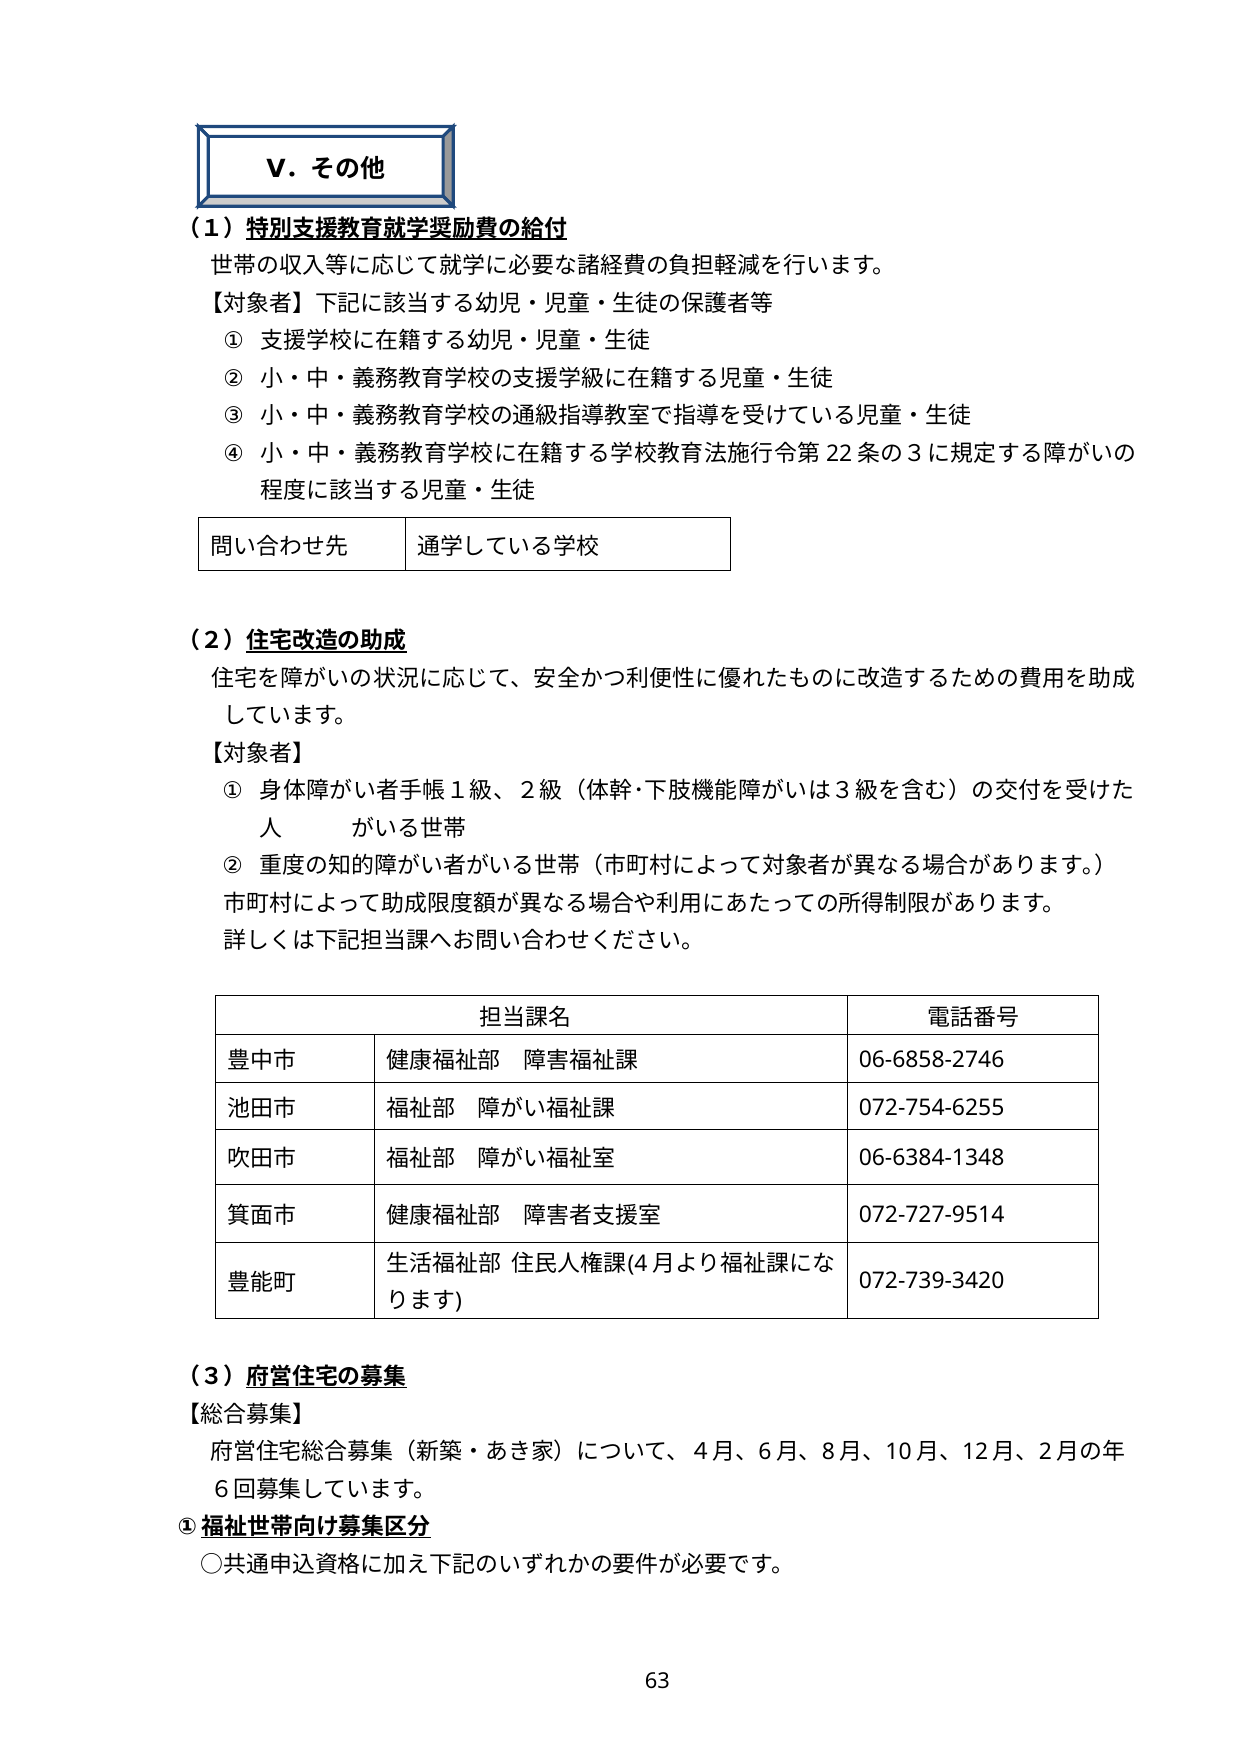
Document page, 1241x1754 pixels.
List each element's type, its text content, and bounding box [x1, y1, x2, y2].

text 詳しくは下記担当課へお問い合わせください。 [177, 920, 1137, 958]
text （２）住宅改造の助成 [177, 620, 1137, 658]
table_cell 健康福祉部 障害福祉課 [375, 1035, 847, 1082]
text 【対象者】下記に該当する幼児・児童・生徒の保護者等 [177, 283, 1137, 320]
table_cell 06-6384-1348 [848, 1130, 1098, 1184]
text ①福祉世帯向け募集区分 [177, 1506, 1137, 1544]
table_cell 生活福祉部 住民人権課(4月より福祉課になります) [375, 1243, 847, 1318]
table_cell 豊能町 [216, 1243, 374, 1318]
list 重度の知的障がい者がいる世帯（市町村によって対象者が異なる場合があります｡） [222, 845, 1137, 883]
text 【総合募集】 [177, 1394, 1137, 1431]
text （３）府営住宅の募集 [177, 1356, 1137, 1394]
table_cell 072-727-9514 [848, 1185, 1098, 1242]
table_cell 福祉部 障がい福祉課 [375, 1083, 847, 1129]
list 小・中・義務教育学校の支援学級に在籍する児童・生徒 [223, 358, 1137, 395]
table_cell 06-6858-2746 [848, 1035, 1098, 1082]
text （１）特別支援教育就学奨励費の給付 [177, 208, 1137, 245]
text 市町村によって助成限度額が異なる場合や利用にあたっての所得制限があります。 [177, 883, 1137, 920]
list 支援学校に在籍する幼児・児童・生徒 [223, 320, 1137, 358]
text ○共通申込資格に加え下記のいずれかの要件が必要です。 [177, 1544, 1137, 1581]
table_cell 福祉部 障がい福祉室 [375, 1130, 847, 1184]
list 身体障がい者手帳１級、２級（体幹･下肢機能障がいは３級を含む）の交付を受けた人 がいる世帯 [222, 770, 1137, 845]
table_cell 箕面市 [216, 1185, 374, 1242]
table_header 通学している学校 [406, 518, 730, 570]
text 【対象者】 [177, 733, 1137, 770]
text 府営住宅総合募集（新築・あき家）について、４月、6月、8月、10月、12月、2月の年６回募集しています。 [210, 1431, 1137, 1506]
text 住宅を障がいの状況に応じて、安全かつ利便性に優れたものに改造するための費用を助成しています。 [177, 658, 1137, 733]
table_header 担当課名 [216, 996, 847, 1034]
table_cell 072-739-3420 [848, 1243, 1098, 1318]
table_cell 豊中市 [216, 1035, 374, 1082]
table_header 問い合わせ先 [199, 518, 405, 570]
table_cell 吹田市 [216, 1130, 374, 1184]
table_cell 池田市 [216, 1083, 374, 1129]
list 小・中・義務教育学校の通級指導教室で指導を受けている児童・生徒 [223, 395, 1137, 433]
text 世帯の収入等に応じて就学に必要な諸経費の負担軽減を行います。 [177, 245, 1137, 283]
table_header 電話番号 [848, 996, 1098, 1034]
table_cell 健康福祉部 障害者支援室 [375, 1185, 847, 1242]
table_cell 072-754-6255 [848, 1083, 1098, 1129]
list 小・中・義務教育学校に在籍する学校教育法施行令第22条の３に規定する障がいの程度に該当する児童・生徒 [223, 433, 1137, 508]
